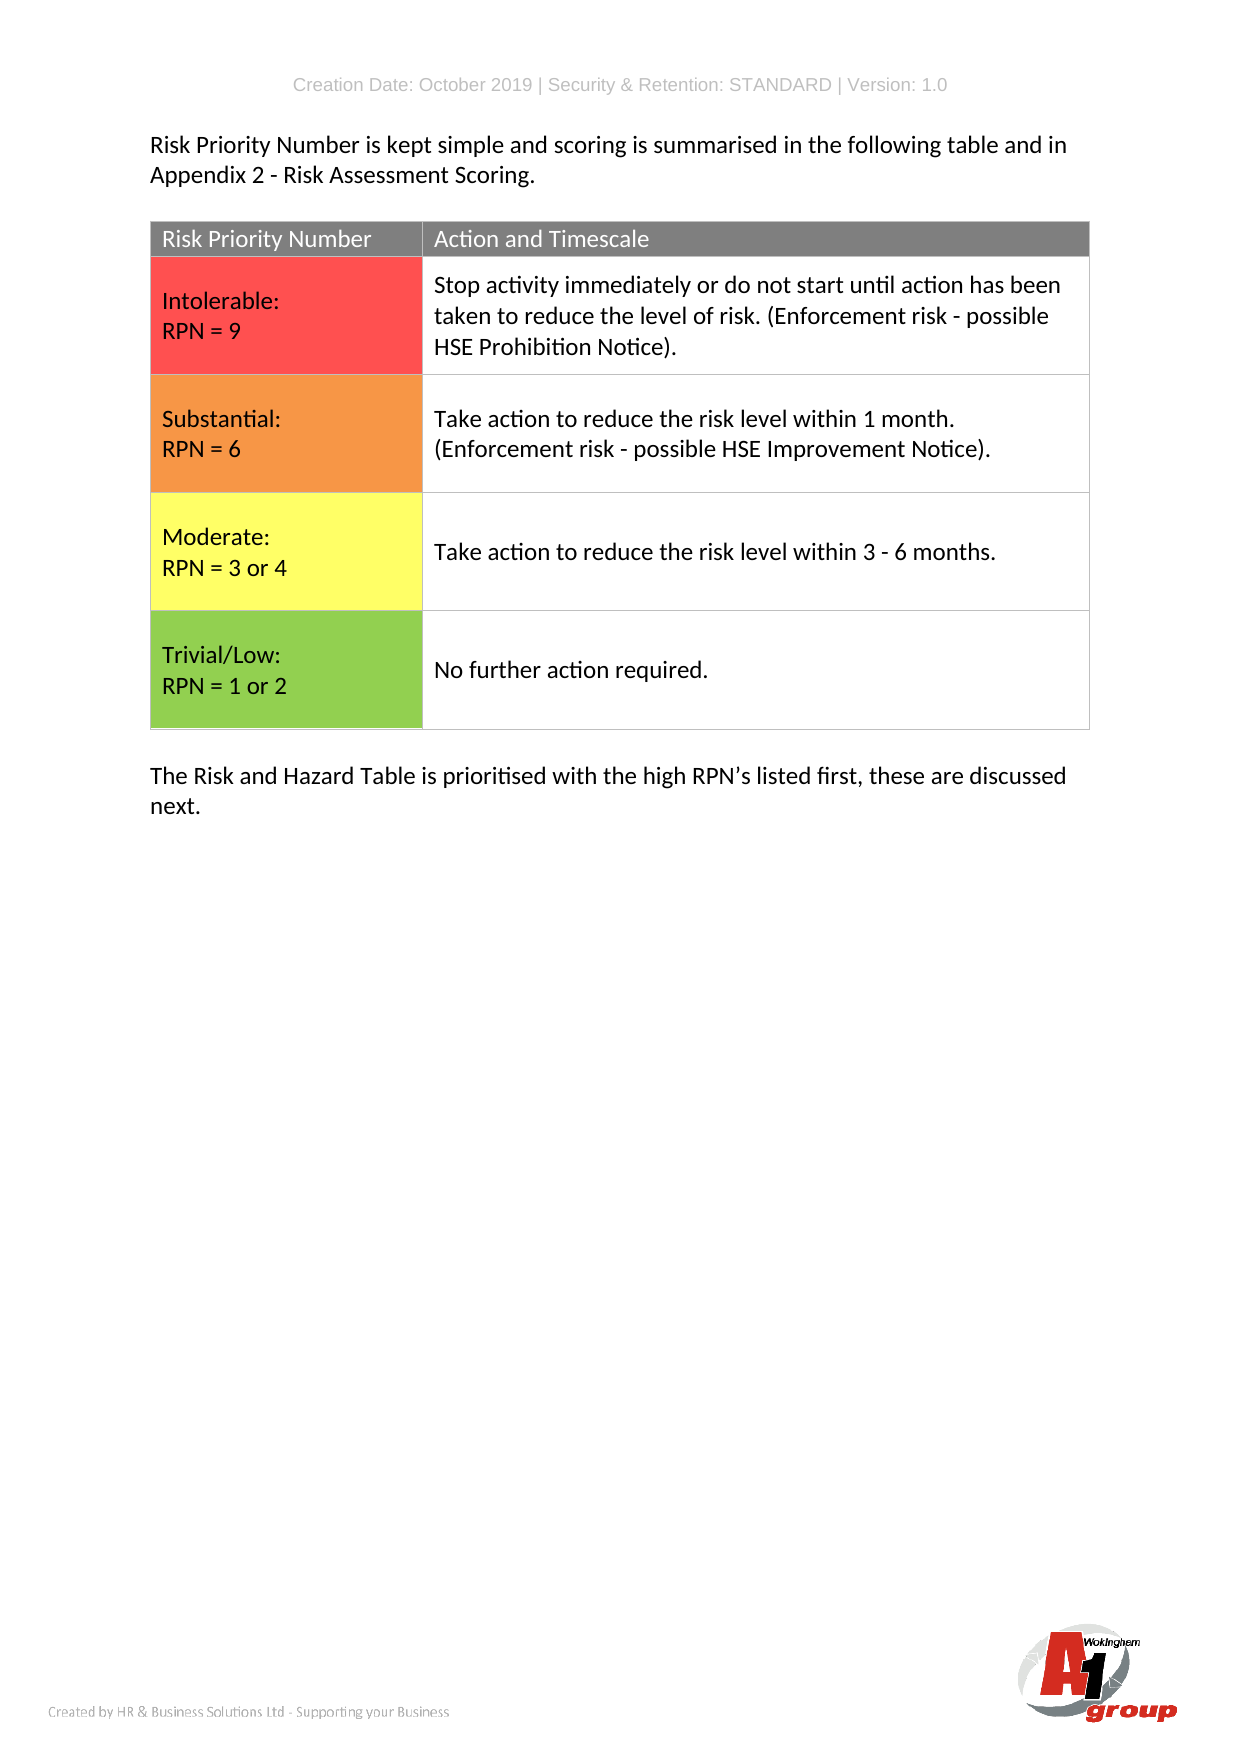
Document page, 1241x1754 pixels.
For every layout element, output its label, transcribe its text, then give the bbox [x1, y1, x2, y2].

table_header Action and Timescale [423, 222, 1089, 256]
text The Risk and Hazard Table is prioritised with the high RPN’s listed first, these are discussed next. [150, 760, 1090, 821]
table_cell Moderate: RPN = 3 or 4 [151, 493, 422, 610]
table_cell Intolerable: RPN = 9 [151, 257, 422, 374]
table_cell Trivial/Low: RPN = 1 or 2 [151, 611, 422, 728]
table_cell Take action to reduce the risk level within 3 - 6 months. [423, 493, 1089, 610]
text Risk Priority Number is kept simple and scoring is summarised in the following table and in Appendix 2 - Risk Assessment Scoring. [150, 129, 1090, 190]
table_cell Stop activity immediately or do not start until action has been taken to reduce the level of risk. (Enforcement risk - possible HSE Prohibition Notice). [423, 257, 1089, 374]
picture [0, 1622, 1241, 1754]
table_header Risk Priority Number [151, 222, 422, 256]
table_cell Substantial: RPN = 6 [151, 375, 422, 492]
table_cell No further action required. [423, 611, 1089, 728]
table_cell Take action to reduce the risk level within 1 month. (Enforcement risk - possible HSE Improvement Notice). [423, 375, 1089, 492]
